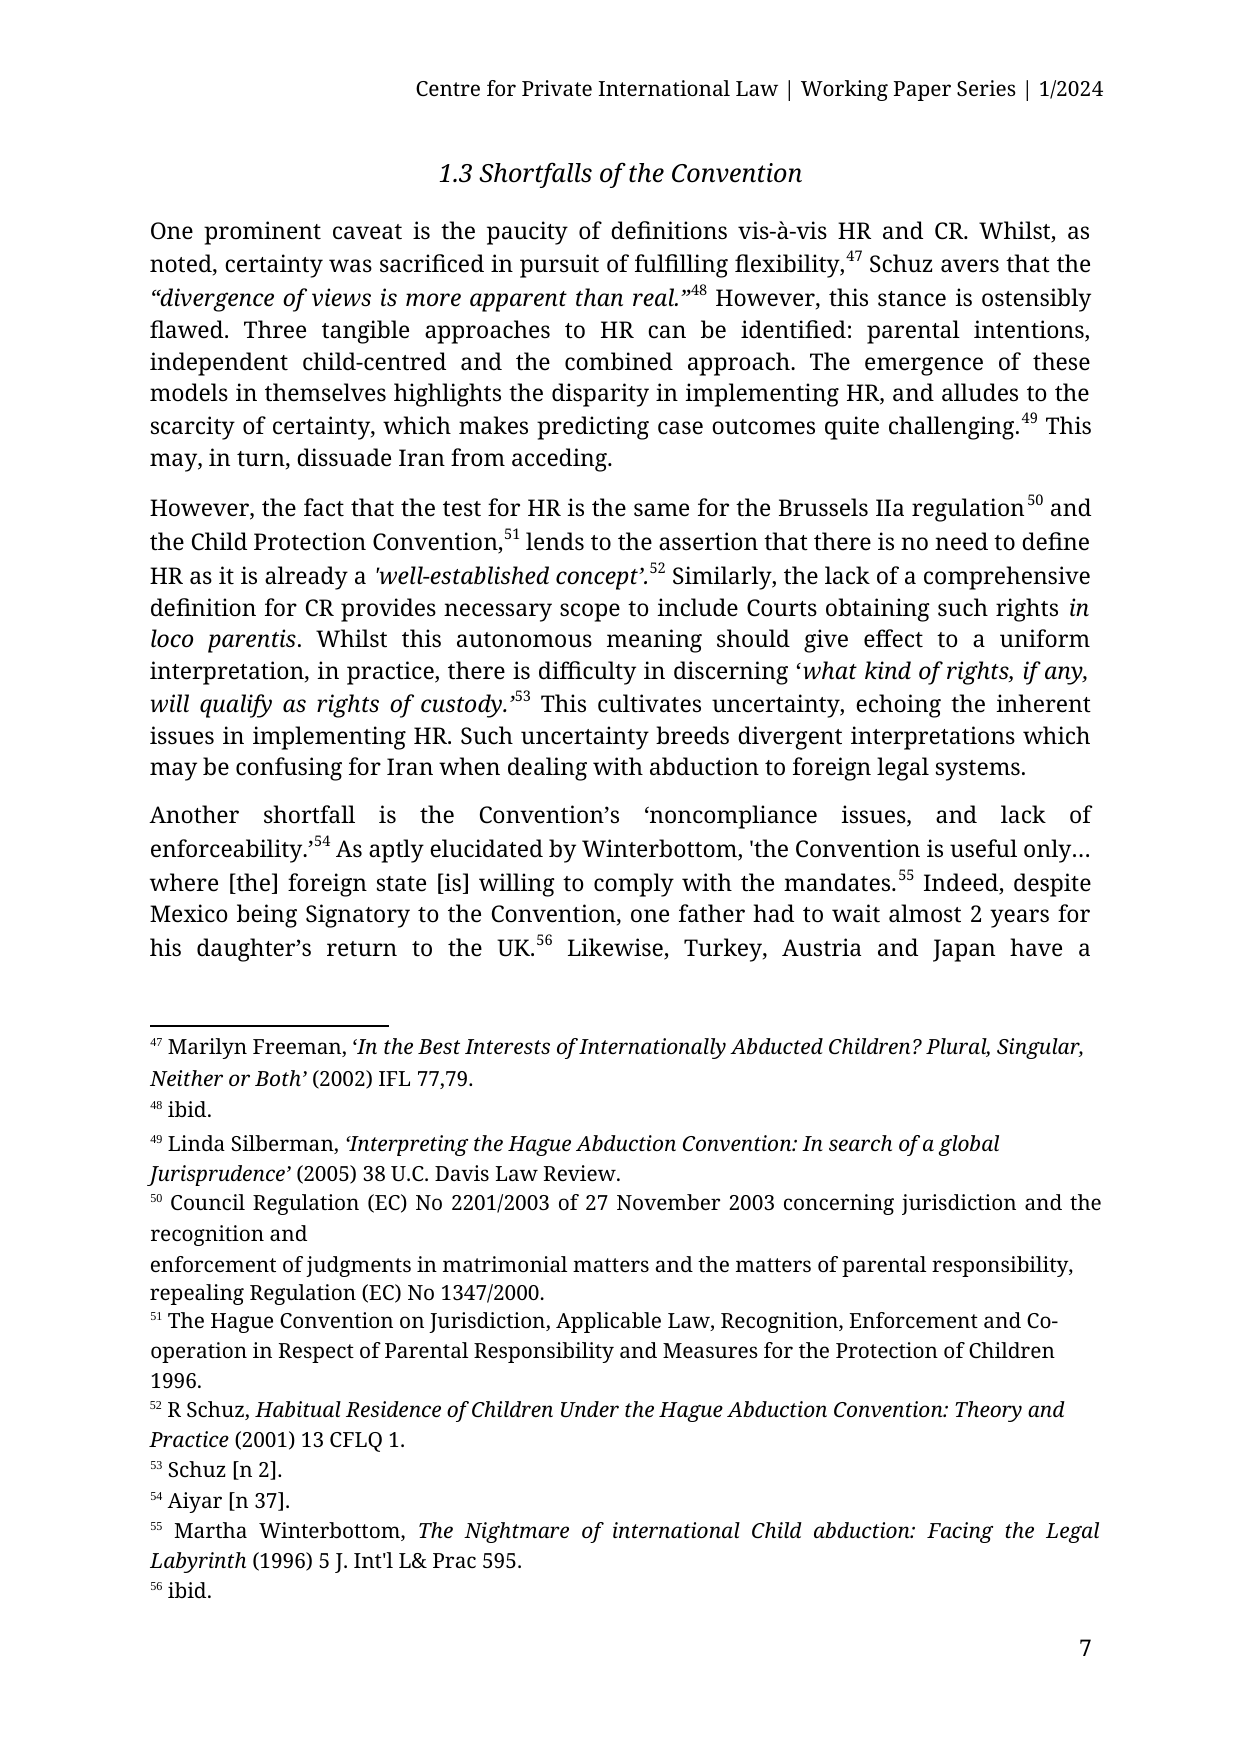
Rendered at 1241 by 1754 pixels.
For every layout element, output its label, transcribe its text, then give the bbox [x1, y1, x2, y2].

text One prominent caveat is the paucity of definitions vis-à-vis HR and CR. Whilst, as noted, certainty was sacrificed in pursuit of fulfilling flexibility, Schuz avers that the “divergence of views is more apparent than real.” However, this stance is ostensibly flawed. Three tangible approaches to HR can be identified: parental intentions, independent child-centred and the combined approach. The emergence of these models in themselves highlights the disparity in implementing HR, and alludes to the scarcity of certainty, which makes predicting case outcomes quite challenging. This may, in turn, dissuade Iran from acceding. [149, 215, 1092, 473]
subtitle 1.3 Shortfalls of the Convention [149, 156, 1092, 190]
text Another shortfall is the Convention’s ‘noncompliance issues, and lack of enforceability.’ As aptly elucidated by Winterbottom, 'the Convention is useful only…where [the] foreign state [is] willing to comply with the mandates. Indeed, despite Mexico being Signatory to the Convention, one father had to wait almost 2 years for his daughter’s return to the UK. Likewise, Turkey, Austria and Japan have a reputation for poor compliance. Since there are no penalties for those that do not adhere to the Convention’s mandates, it appears that compliance is based exclusively upon international diplomacy, and the volitional conduct of States. This raise concerns in that there is no guarantee that a written order by one Contracting Country will be enforced by another. Given the gravity of abduction, this author contends that the Convention would be strengthened by the adoption of enforceability measures. Though, even if the international community is willing to revise the Convention, it is doubtful that consensus would be secured given the sheer number of Contracting States. [149, 799, 1092, 964]
text However, the fact that the test for HR is the same for the Brussels IIa regulation and the Child Protection Convention, lends to the assertion that there is no need to define HR as it is already a 'well-established concept’. Similarly, the lack of a comprehensive definition for CR provides necessary scope to include Courts obtaining such rights in loco parentis. Whilst this autonomous meaning should give effect to a uniform interpretation, in practice, there is difficulty in discerning ‘what kind of rights, if any, will qualify as rights of custody.’ This cultivates uncertainty, echoing the inherent issues in implementing HR. Such uncertainty breeds divergent interpretations which may be confusing for Iran when dealing with abduction to foreign legal systems. [149, 490, 1092, 782]
